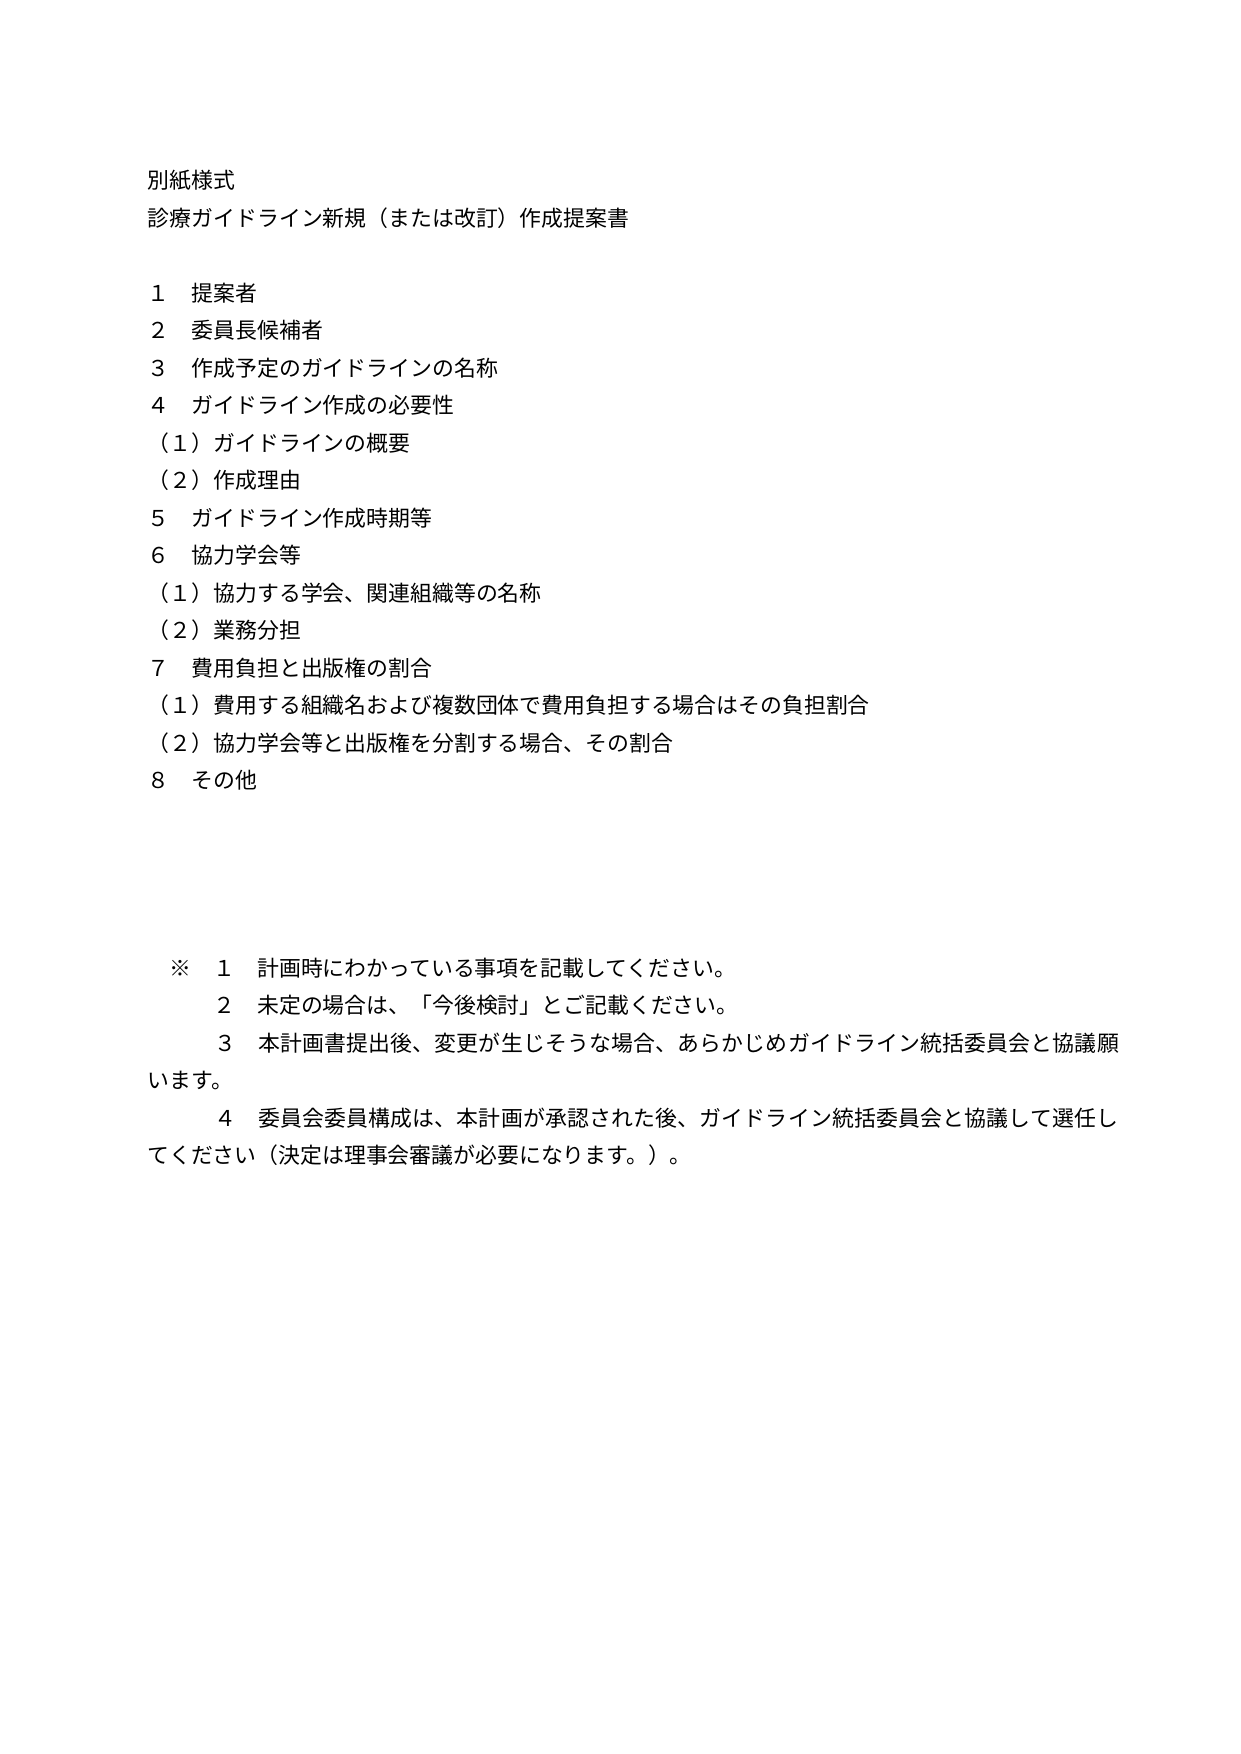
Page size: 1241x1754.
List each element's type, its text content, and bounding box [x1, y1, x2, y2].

text （２）作成理由 [148, 461, 1122, 498]
text 診療ガイドライン新規（または改訂）作成提案書 [148, 198, 1122, 236]
text 別紙様式 [148, 161, 1122, 198]
text （２）協力学会等と出版権を分割する場合、その割合 [148, 723, 1122, 761]
text ３ 本計画書提出後、変更が生じそうな場合、あらかじめガイドライン統括委員会と協議願います。 [148, 1023, 1122, 1098]
text １ 提案者 [148, 273, 1122, 311]
text ３ 作成予定のガイドラインの名称 [148, 348, 1122, 386]
text ７ 費用負担と出版権の割合 [148, 648, 1122, 686]
text ４ 委員会委員構成は、本計画が承認された後、ガイドライン統括委員会と協議して選任してください（決定は理事会審議が必要になります。）。 [148, 1098, 1122, 1173]
text ５ ガイドライン作成時期等 [148, 498, 1122, 536]
text （１）協力する学会、関連組織等の名称 [148, 573, 1122, 611]
text （１）費用する組織名および複数団体で費用負担する場合はその負担割合 [148, 686, 1122, 723]
text ※ １ 計画時にわかっている事項を記載してください。 [148, 948, 1122, 986]
text ６ 協力学会等 [148, 536, 1122, 573]
text （１）ガイドラインの概要 [148, 423, 1122, 461]
text ２ 未定の場合は、「今後検討」とご記載ください。 [148, 986, 1122, 1023]
text （２）業務分担 [148, 611, 1122, 648]
text ２ 委員長候補者 [148, 311, 1122, 348]
text ８ その他 [148, 761, 1122, 798]
text ４ ガイドライン作成の必要性 [148, 386, 1122, 423]
